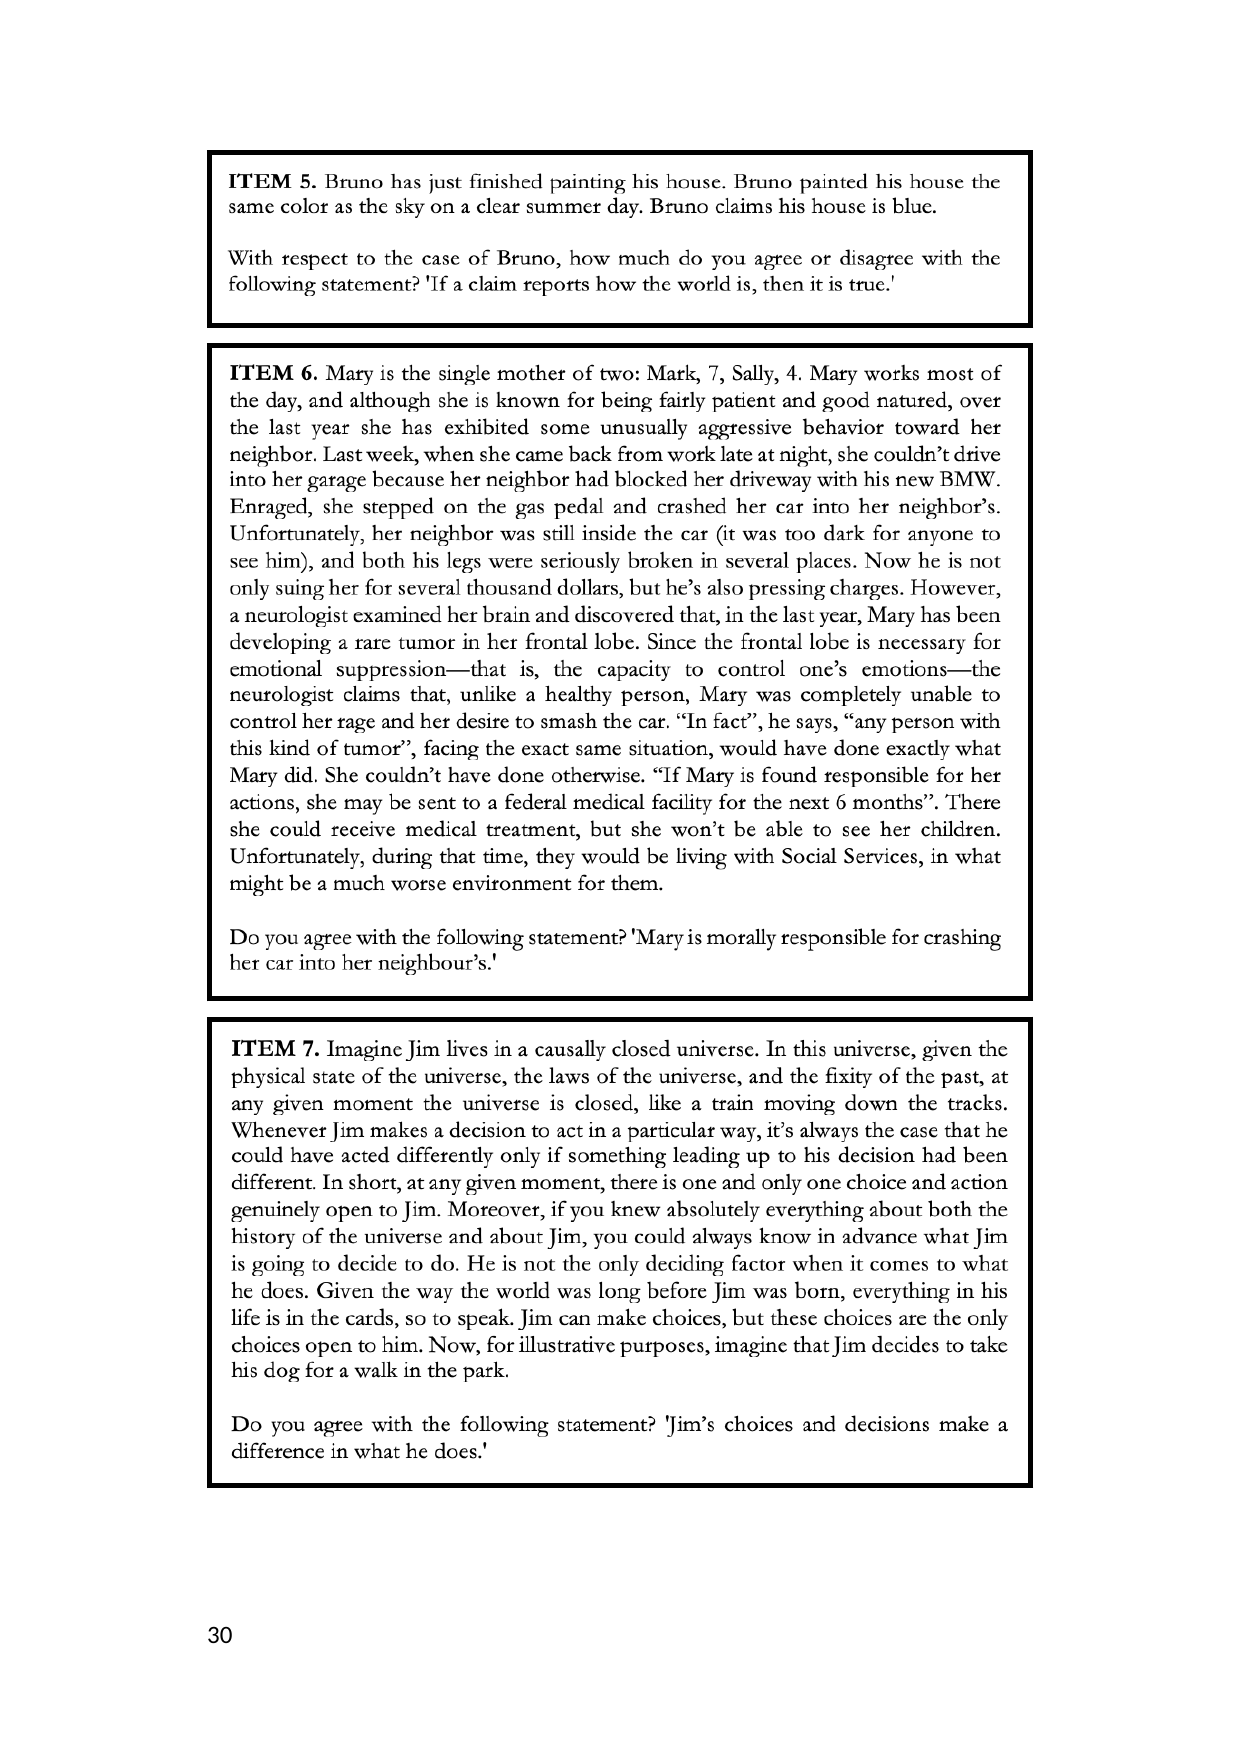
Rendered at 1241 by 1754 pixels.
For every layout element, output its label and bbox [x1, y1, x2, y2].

picture [212, 155, 1028, 323]
picture [212, 348, 1028, 996]
picture [212, 1022, 1028, 1483]
